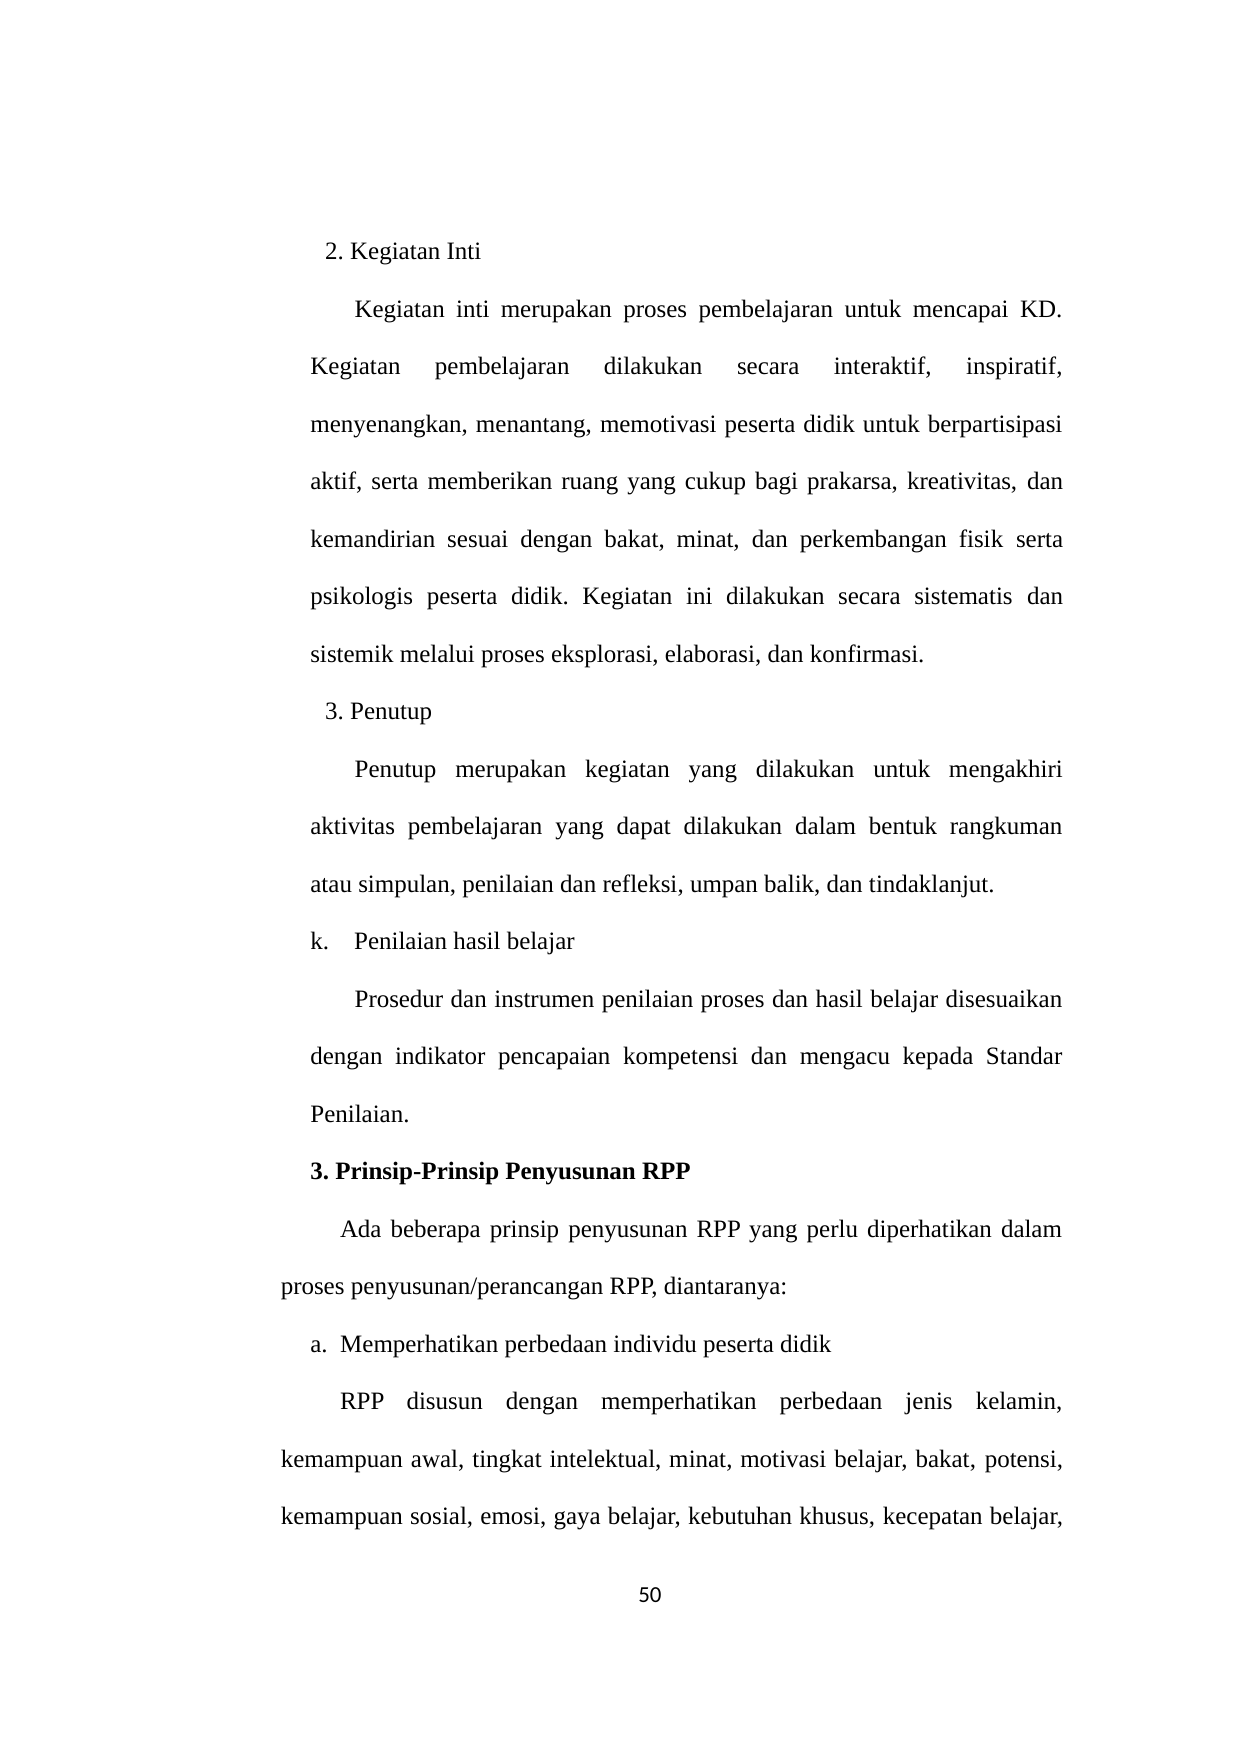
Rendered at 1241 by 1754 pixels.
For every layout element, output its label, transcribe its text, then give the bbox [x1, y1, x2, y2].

text 3. Prinsip-Prinsip Penyusunan RPP [310, 1156, 1063, 1185]
text Ada beberapa prinsip penyusunan RPP yang perlu diperhatikan dalam proses penyusunan/perancangan RPP, diantaranya: [281, 1214, 1063, 1300]
text Prosedur dan instrumen penilaian proses dan hasil belajar disesuaikan dengan indikator pencapaian kompetensi dan mengacu kepada Standar Penilaian. [310, 984, 1063, 1127]
text a. Memperhatikan perbedaan individu peserta didik [310, 1329, 1063, 1357]
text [281, 1386, 1063, 1530]
text 3. Penutup [236, 696, 1063, 725]
text k. Penilaian hasil belajar [236, 926, 1063, 955]
text 2. Kegiatan Inti [236, 236, 1063, 265]
text Kegiatan inti merupakan proses pembelajaran untuk mencapai KD. Kegiatan pembelajaran dilakukan secara interaktif, inspiratif, menyenangkan, menantang, memotivasi peserta didik untuk berpartisipasi aktif, serta memberikan ruang yang cukup bagi prakarsa, kreativitas, dan kemandirian sesuai dengan bakat, minat, dan perkembangan fisik serta psikologis peserta didik. Kegiatan ini dilakukan secara sistematis dan sistemik melalui proses eksplorasi, elaborasi, dan konfirmasi. [310, 294, 1063, 667]
text Penutup merupakan kegiatan yang dilakukan untuk mengakhiri aktivitas pembelajaran yang dapat dilakukan dalam bentuk rangkuman atau simpulan, penilaian dan refleksi, umpan balik, dan tindaklanjut. [310, 754, 1063, 897]
